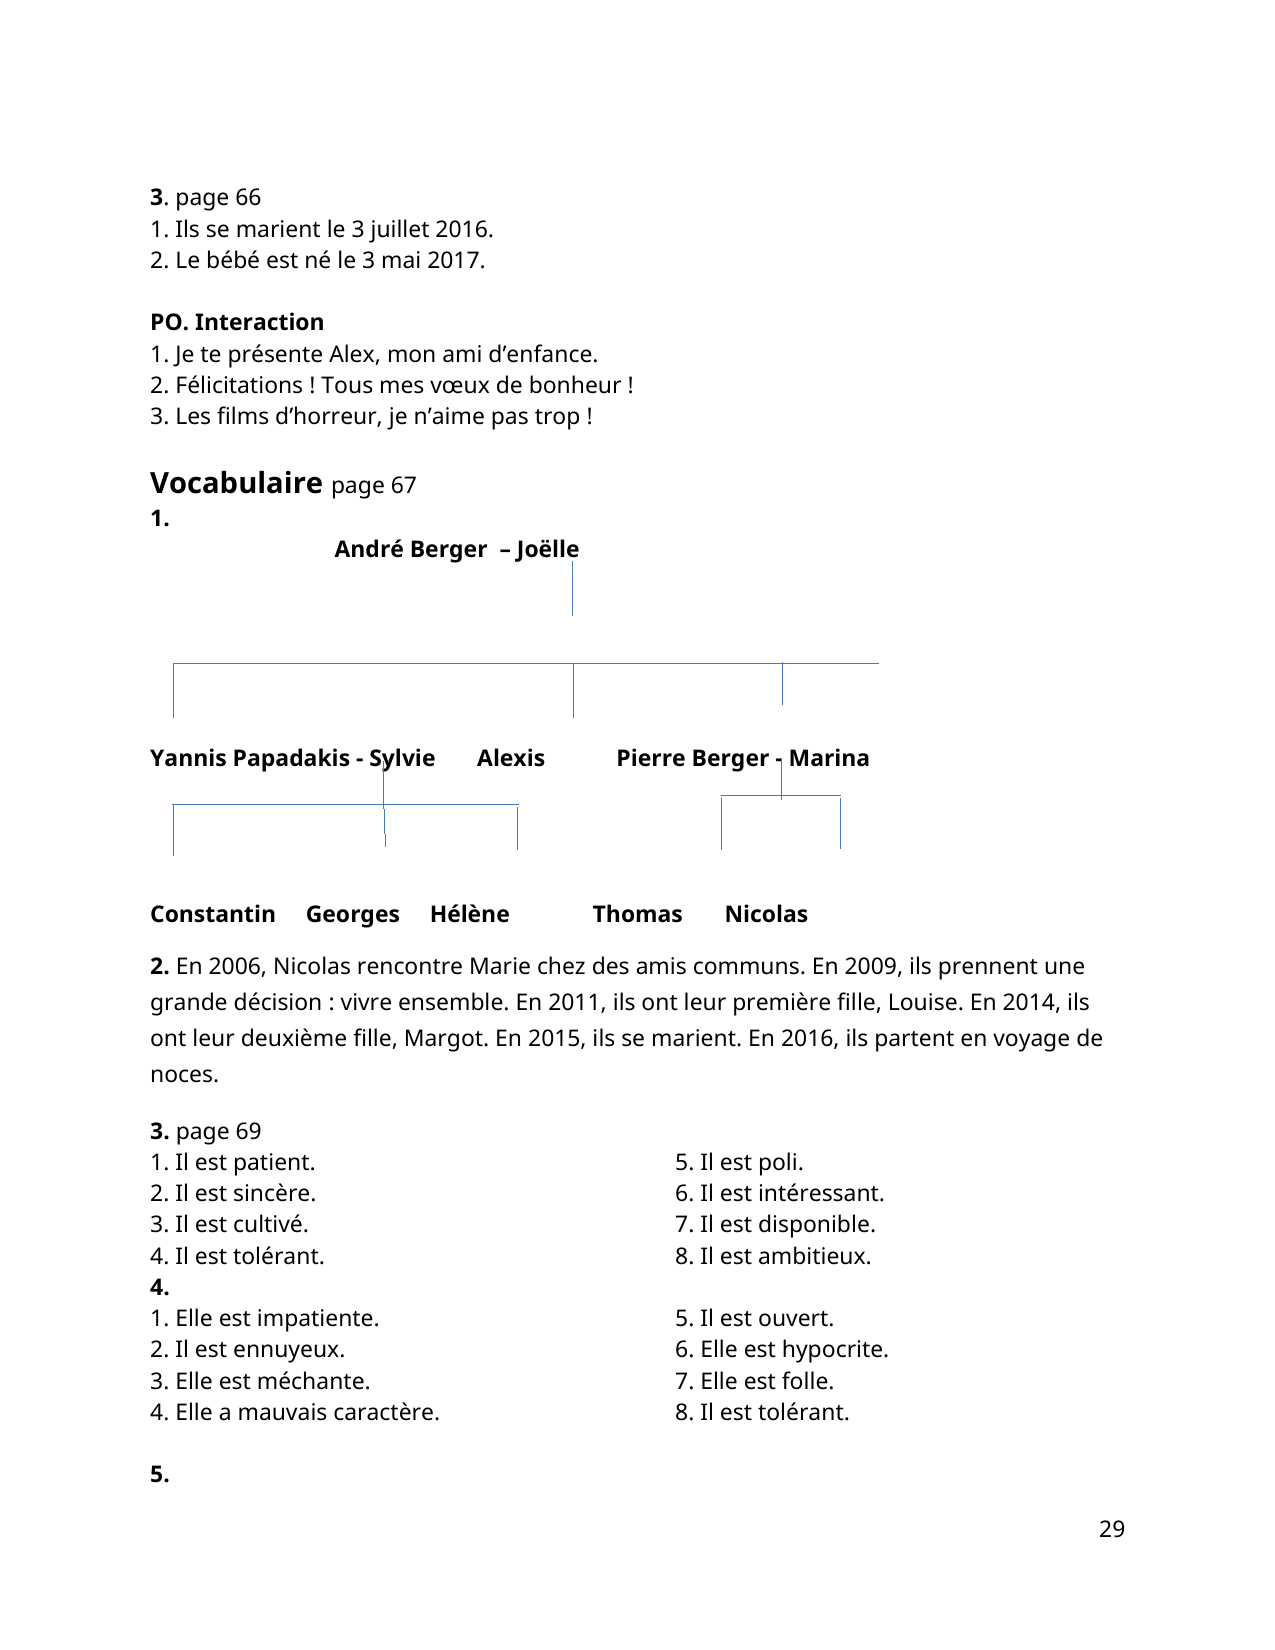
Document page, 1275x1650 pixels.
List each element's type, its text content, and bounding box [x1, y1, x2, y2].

text 2. En 2006, Nicolas rencontre Marie chez des amis communs. En 2009, ils prennent une grande décision : vivre ensemble. En 2011, ils ont leur première fille, Louise. En 2014, ils ont leur deuxième fille, Margot. En 2015, ils se marient. En 2016, ils partent en voyage de noces. [150, 950, 1125, 1089]
text 1. Il est patient. [150, 1146, 600, 1177]
text André Berger – Joëlle [150, 533, 1125, 565]
text 3. Elle est méchante. [150, 1365, 600, 1396]
text 1. [150, 502, 1125, 533]
text 6. Elle est hypocrite. [675, 1333, 1125, 1365]
text 5. Il est poli. [675, 1146, 1125, 1177]
text 3. Il est cultivé. [150, 1208, 600, 1240]
text 1. Ils se marient le 3 juillet 2016. [150, 212, 1125, 244]
text Yannis Papadakis - Sylvie Alexis Pierre Berger - Marina [150, 742, 1125, 773]
text 6. Il est intéressant. [675, 1177, 1125, 1208]
text PO. Interaction [150, 306, 1125, 337]
text 8. Il est tolérant. [675, 1396, 1125, 1427]
text 1. Elle est impatiente. [150, 1302, 600, 1333]
text 4. Elle a mauvais caractère. [150, 1396, 600, 1427]
text 4. Il est tolérant. [150, 1240, 600, 1271]
text 3. page 69 [150, 1115, 1125, 1146]
text 7. Elle est folle. [675, 1365, 1125, 1396]
text 2. Il est ennuyeux. [150, 1333, 600, 1365]
text 1. Je te présente Alex, mon ami d’enfance. [150, 337, 1125, 369]
text 7. Il est disponible. [675, 1208, 1125, 1240]
text 2. Il est sincère. [150, 1177, 600, 1208]
text 3. Les films d’horreur, je n’aime pas trop ! [150, 400, 1125, 431]
text 8. Il est ambitieux. [675, 1240, 1125, 1271]
text 5. [150, 1458, 1125, 1490]
text Vocabulaire page 67 [150, 462, 1125, 502]
text 2. Le bébé est né le 3 mai 2017. [150, 244, 1125, 275]
text 4. [150, 1271, 1125, 1302]
text Constantin Georges Hélène Thomas Nicolas [150, 898, 1125, 929]
text 3. page 66 [150, 181, 1125, 212]
text 2. Félicitations ! Tous mes vœux de bonheur ! [150, 369, 1125, 400]
text 5. Il est ouvert. [675, 1302, 1125, 1333]
